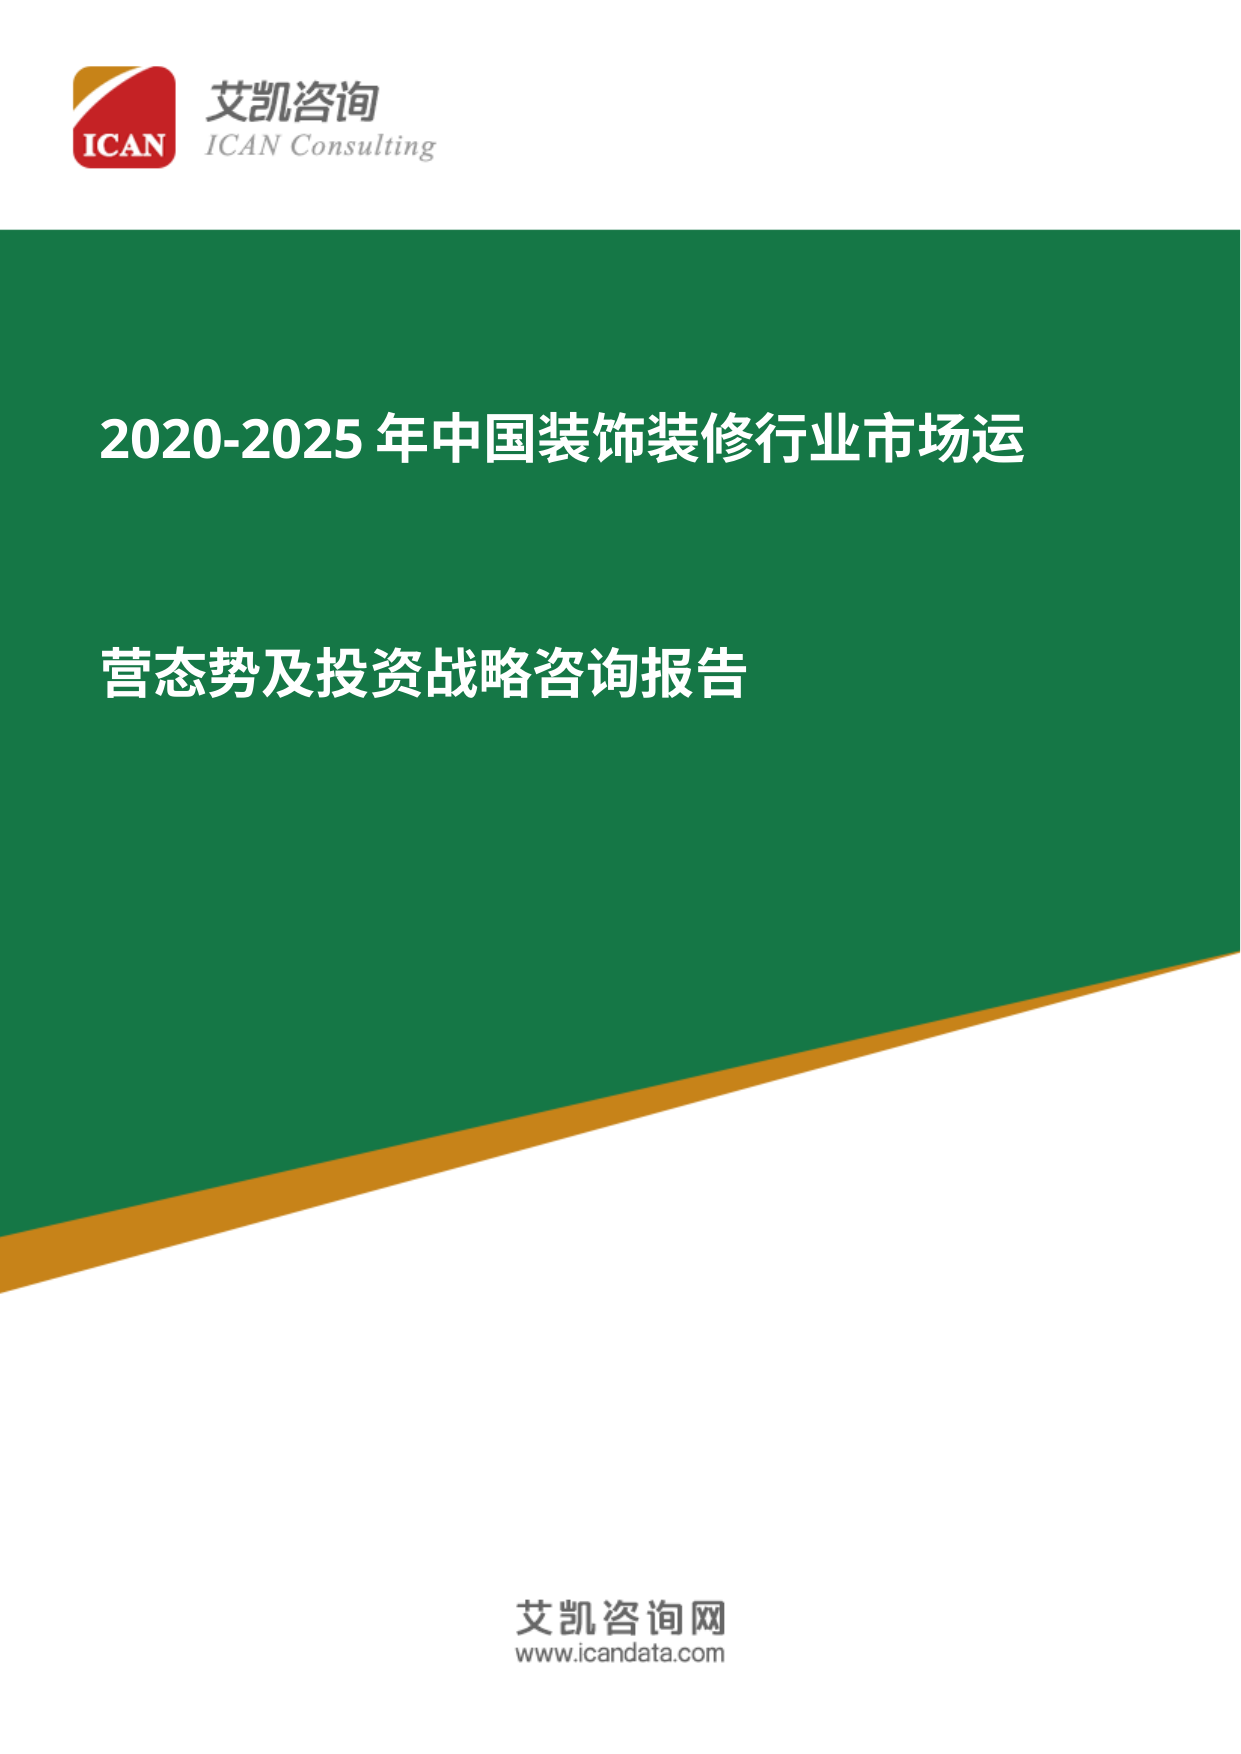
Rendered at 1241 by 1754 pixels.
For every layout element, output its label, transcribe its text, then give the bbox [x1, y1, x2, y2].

subtitle 2020-2025年中国装饰装修行业市场运营态势及投资战略咨询报告 [99, 386, 1053, 718]
picture [0, 5, 1241, 1754]
